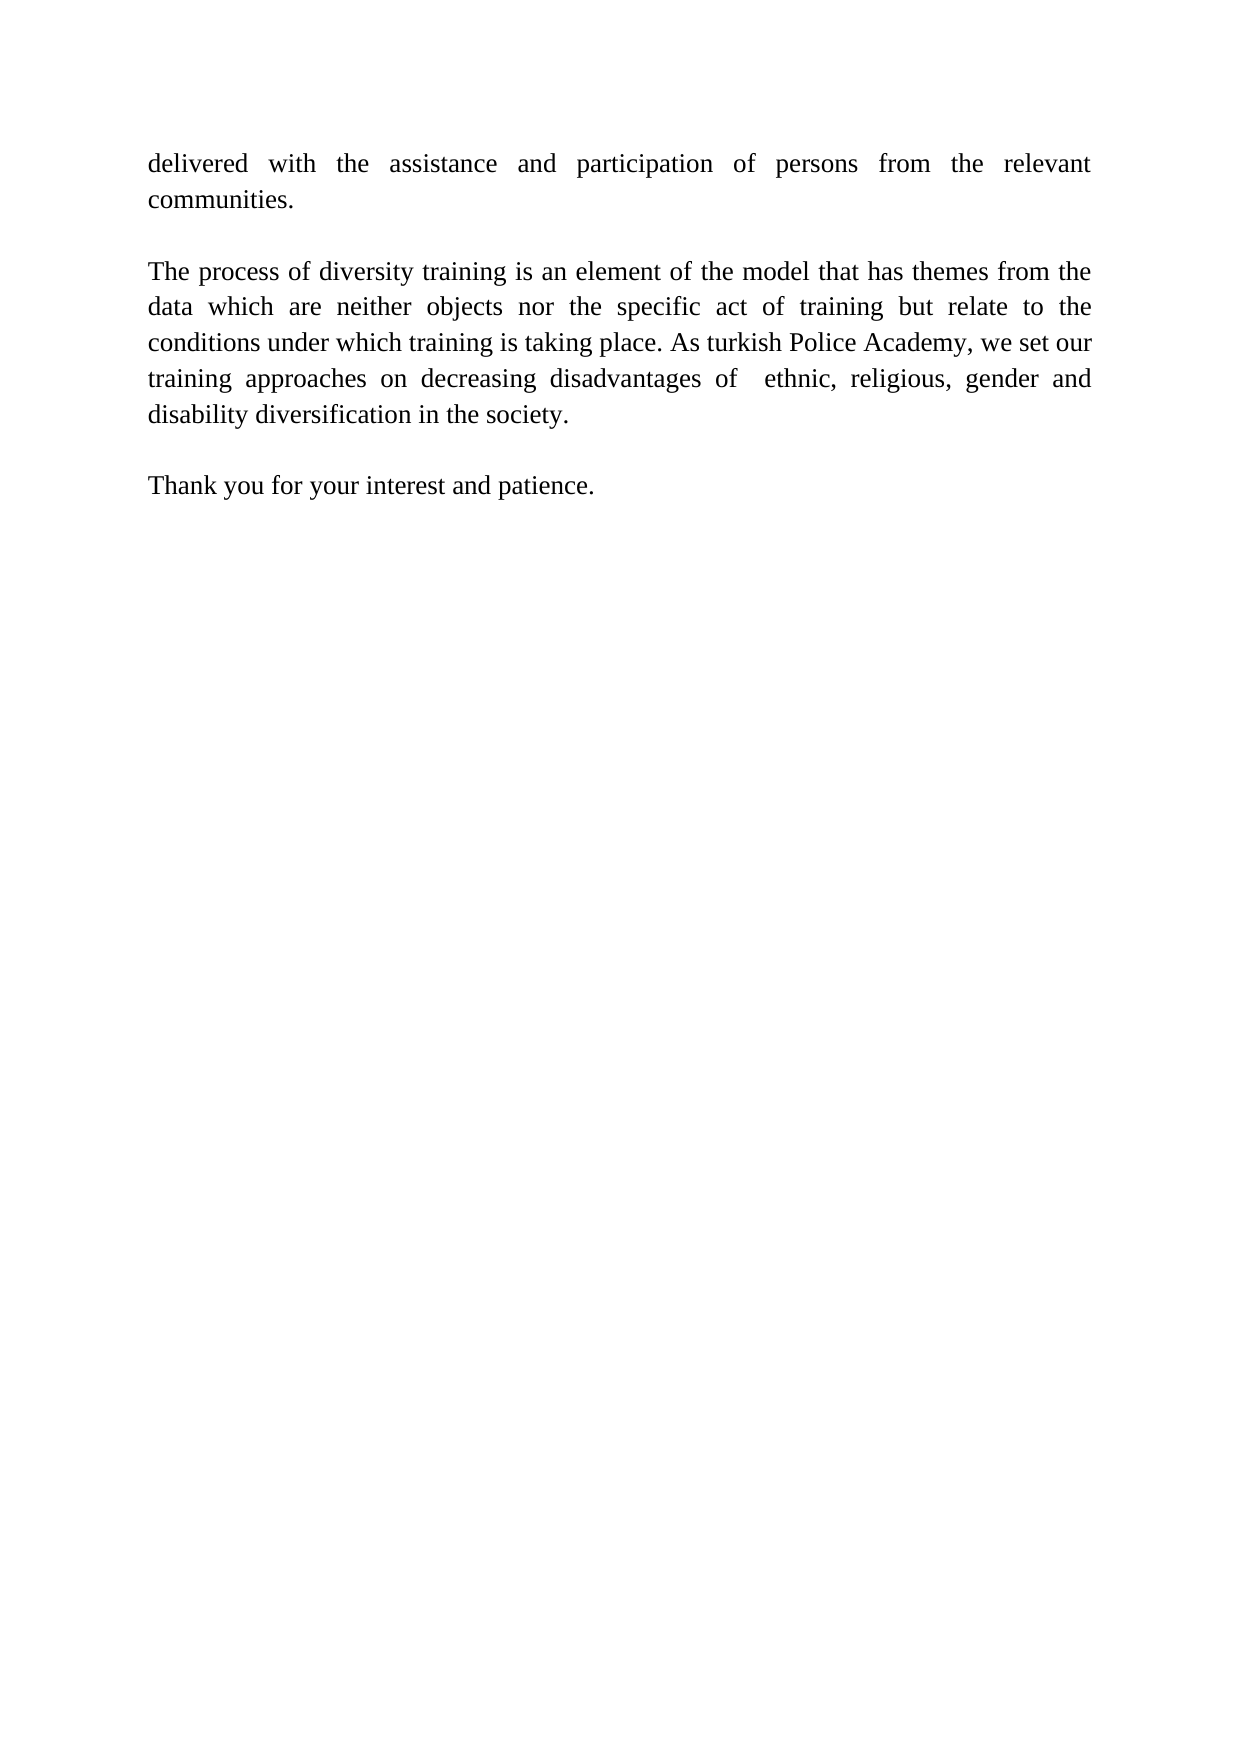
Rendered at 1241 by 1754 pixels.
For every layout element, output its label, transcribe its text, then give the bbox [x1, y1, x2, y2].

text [148, 148, 1093, 214]
text The process of diversity training is an element of the model that has themes from the data which are neither objects nor the specific act of training but relate to the conditions under which training is taking place. As turkish Police Academy, we set our training approaches on decreasing disadvantages of ethnic, religious, gender and disability diversification in the society. [148, 255, 1093, 429]
text Thank you for your interest and patience. [148, 469, 1093, 500]
